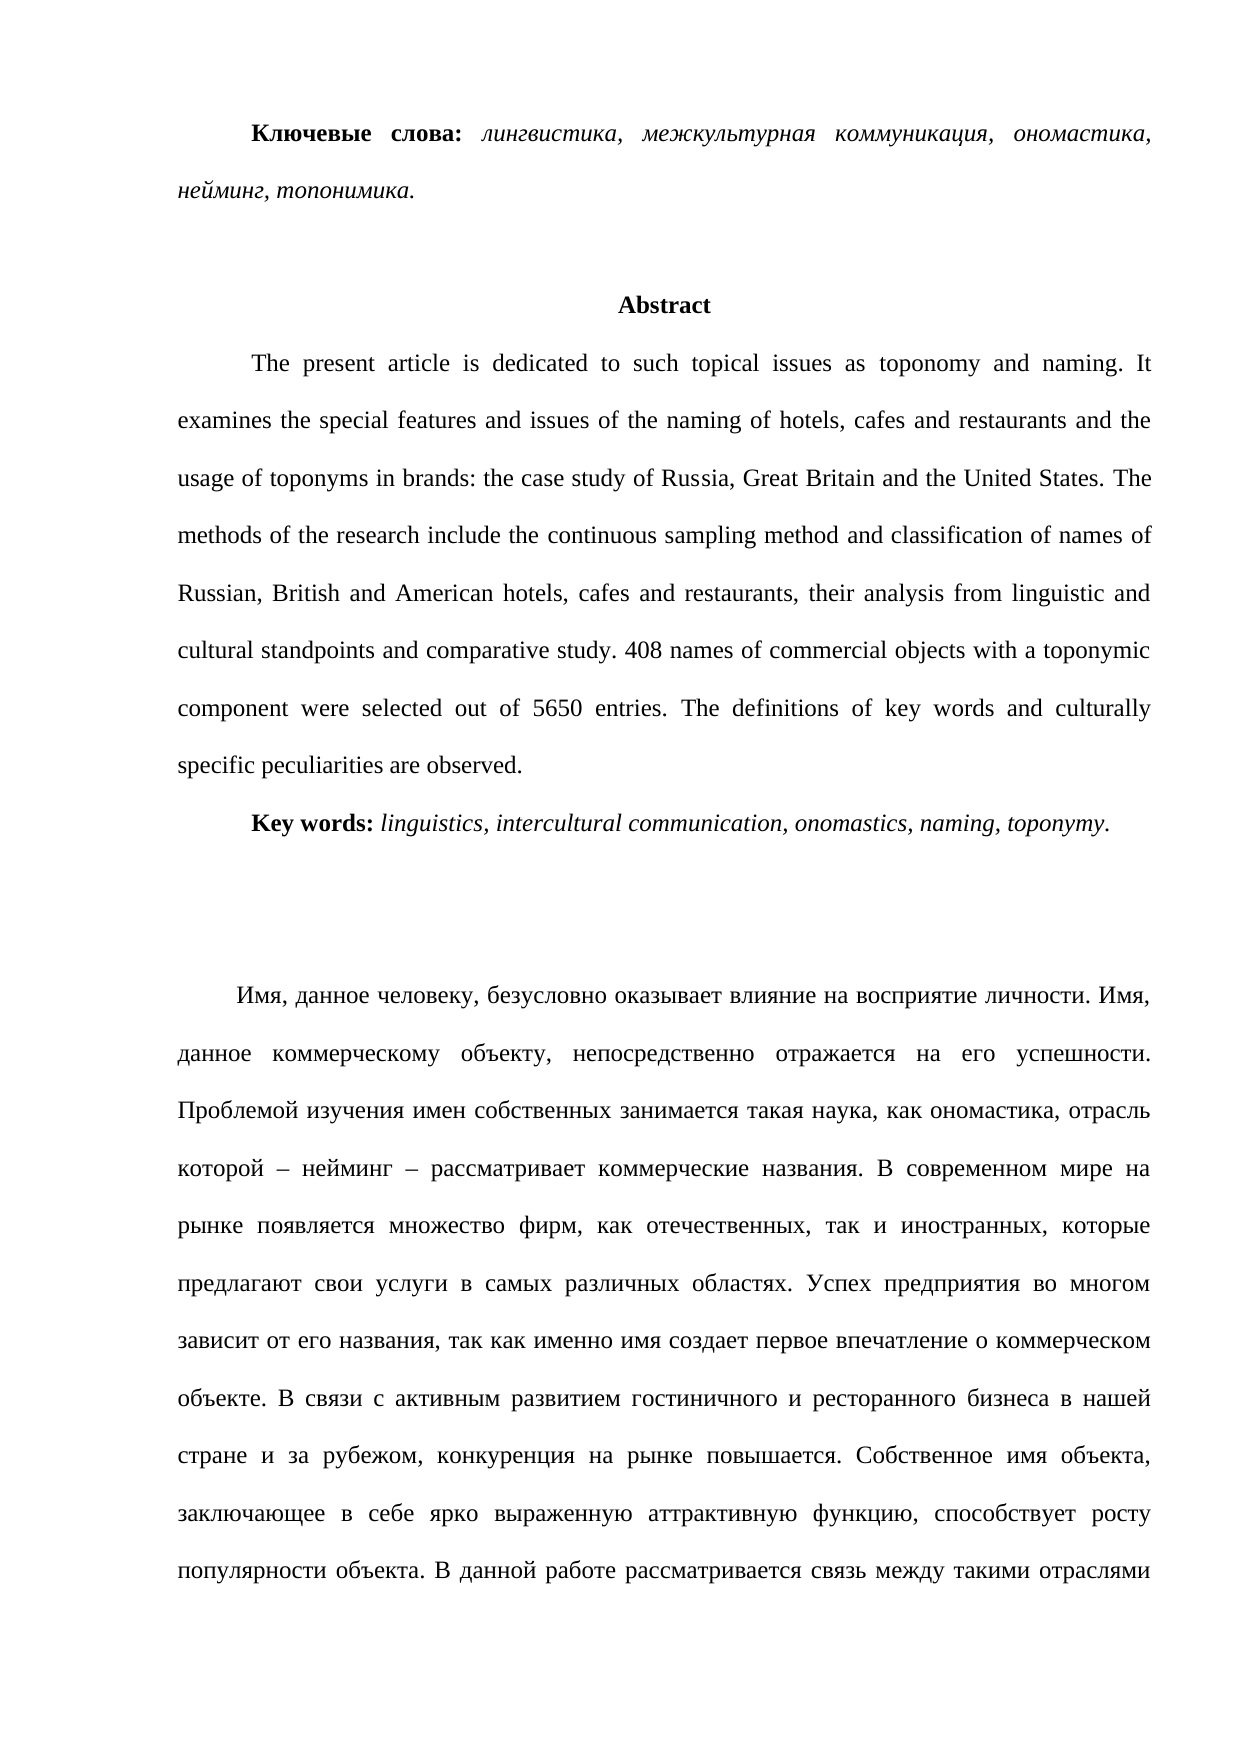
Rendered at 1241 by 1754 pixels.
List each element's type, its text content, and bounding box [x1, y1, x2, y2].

text The present article is dedicated to such topical issues as toponomy and naming. It examines the special features and issues of the naming of hotels, cafes and restaurants and the usage of toponyms in brands: the case study of Russia, Great Britain and the United States. The methods of the research include the continuous sampling method and classification of names of Russian, British and American hotels, cafes and restaurants, their analysis from linguistic and cultural standpoints and comparative study. 408 names of commercial objects with a toponymic component were selected out of 5650 entries. The definitions of key words and culturally specific peculiarities are observed. [177, 348, 1152, 779]
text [177, 981, 1152, 1584]
text Abstract [177, 291, 1152, 319]
text Ключевые слова: лингвистика, межкультурная коммуникация, ономастика, нейминг, топонимика. [177, 118, 1152, 204]
text Key words: linguistics, intercultural communication, onomastics, naming, toponymy. [177, 808, 1152, 837]
